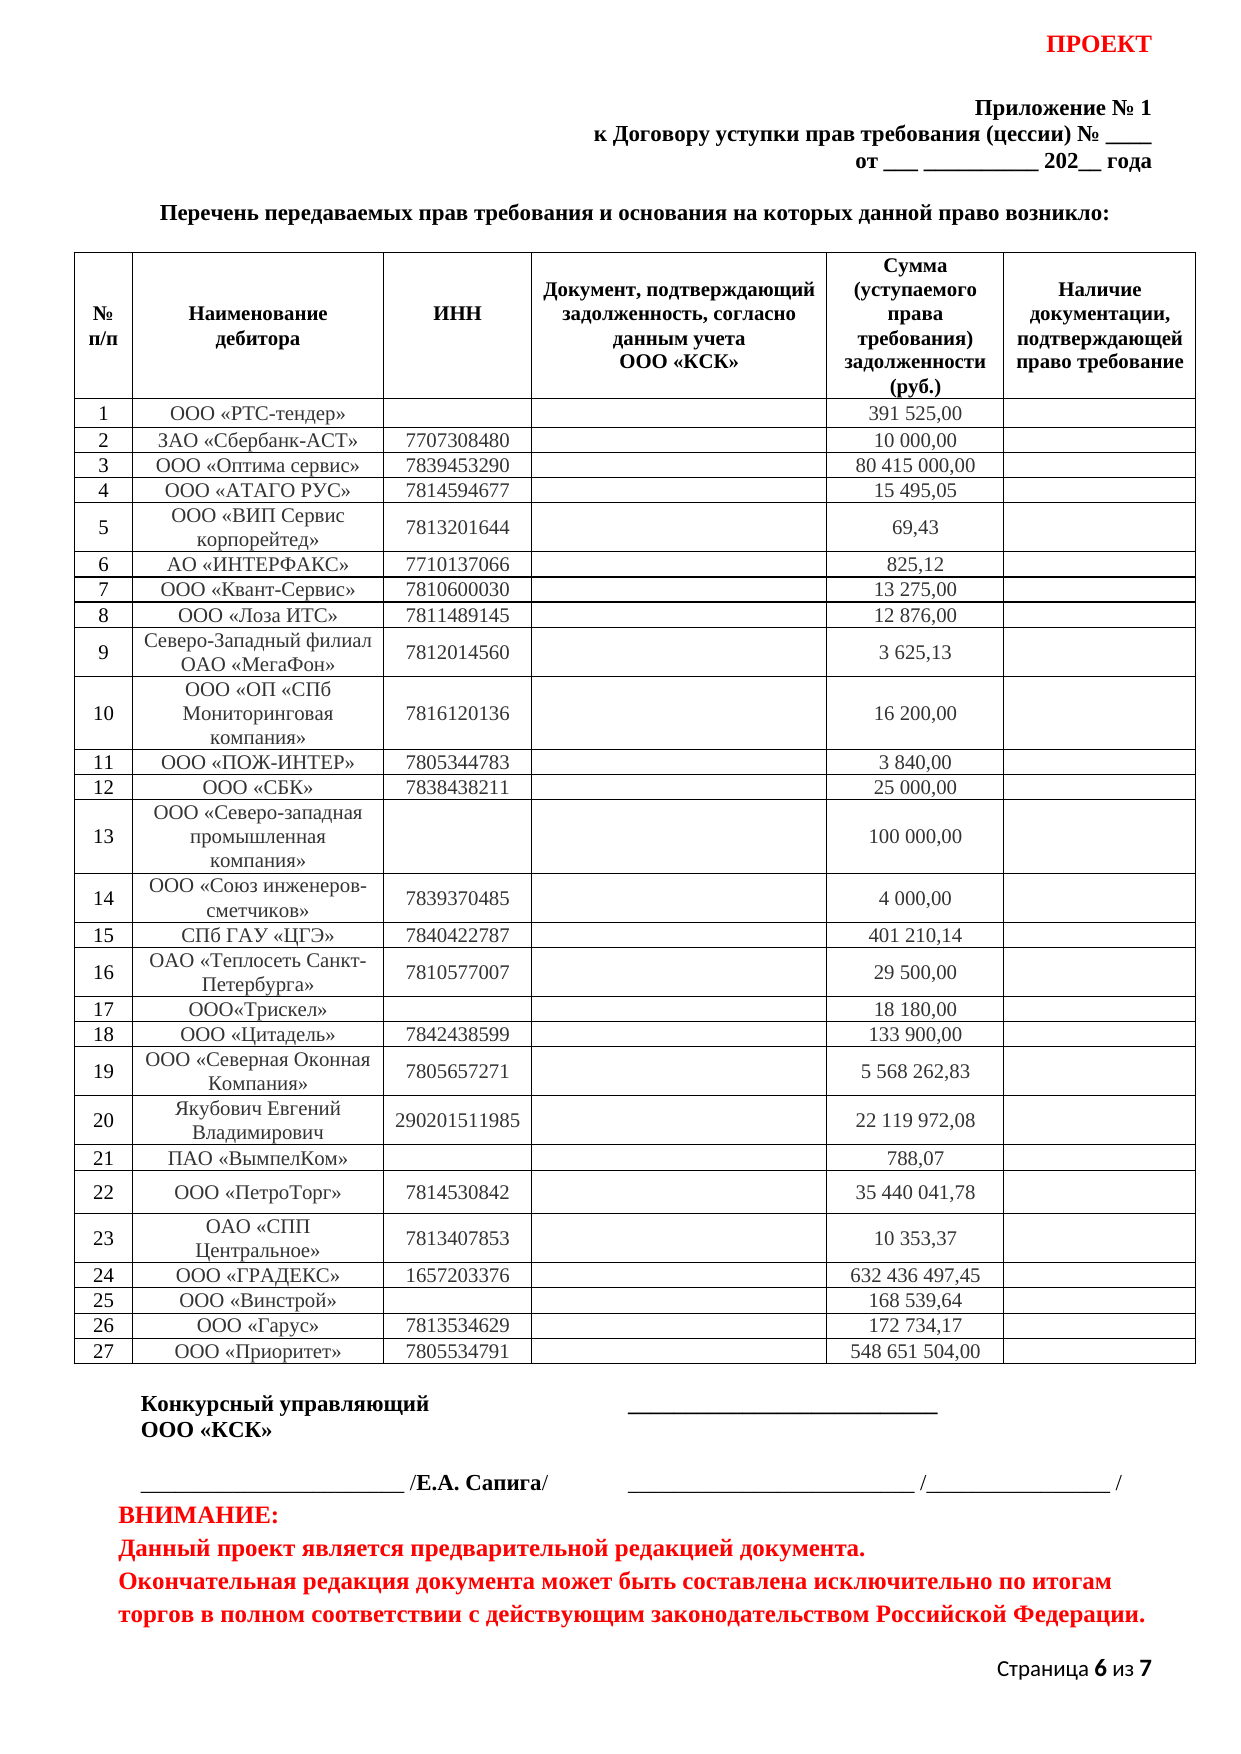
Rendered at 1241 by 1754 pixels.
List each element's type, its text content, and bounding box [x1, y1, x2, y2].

table_cell [384, 997, 531, 1021]
table_cell 7814594677 [384, 478, 531, 502]
table_cell ООО «Квант-Сервис» [133, 578, 383, 601]
table_cell [1004, 775, 1195, 799]
table_cell 7811489145 [384, 603, 531, 627]
table_cell Северо-Западный филиал ОАО «МегаФон» [133, 628, 383, 676]
table_cell ООО «СБК» [133, 775, 383, 799]
table_cell ООО «Гарус» [133, 1314, 383, 1337]
table_cell 6 [75, 552, 132, 576]
table_cell 25 000,00 [827, 775, 1003, 799]
table_cell ООО «Северная Оконная Компания» [133, 1047, 383, 1095]
table_cell [1004, 453, 1195, 477]
table_cell 1657203376 [384, 1263, 531, 1287]
table_cell [1004, 948, 1195, 996]
table_cell 5 568 262,83 [827, 1047, 1003, 1095]
table_cell ООО «Приоритет» [133, 1339, 383, 1363]
text Данный проект является предварительной редакцией документа. [118, 1533, 1152, 1562]
table_cell [532, 1339, 826, 1363]
table_cell 3 625,13 [827, 628, 1003, 676]
table_cell 7813534629 [384, 1314, 531, 1337]
table_cell [532, 775, 826, 799]
table_cell ООО «Оптима сервис» [133, 453, 383, 477]
text Перечень передаваемых прав требования и основания на которых данной право возникло: [118, 199, 1152, 226]
table_cell 7805344783 [384, 750, 531, 774]
table_cell [1004, 1096, 1195, 1144]
table_cell 1 [75, 399, 132, 427]
table_cell 401 210,14 [827, 923, 1003, 947]
table_header № п/п [75, 253, 132, 398]
table_cell _________________________ /________________ / [617, 1469, 1140, 1500]
table_cell 7812014560 [384, 628, 531, 676]
table_cell _______________________ /Е.А. Сапига/ [129, 1469, 617, 1500]
table_cell 7838438211 [384, 775, 531, 799]
table_cell 7810600030 [384, 578, 531, 601]
table_cell ООО «ГРАДЕКС» [133, 1263, 383, 1287]
table_cell 14 [75, 874, 132, 922]
table_cell 3 [75, 453, 132, 477]
table_cell [532, 1171, 826, 1213]
table_cell 10 000,00 [827, 428, 1003, 452]
table_cell [532, 478, 826, 502]
table_cell 7816120136 [384, 677, 531, 749]
table_cell 133 900,00 [827, 1022, 1003, 1046]
table_cell [384, 399, 531, 427]
table_cell 168 539,64 [827, 1288, 1003, 1312]
table_cell [532, 428, 826, 452]
table_cell ООО «ПОЖ-ИНТЕР» [133, 750, 383, 774]
table_cell 7813201644 [384, 503, 531, 551]
table_cell ЗАО «Сбербанк-АСТ» [133, 428, 383, 452]
table_cell ОАО «Теплосеть Санкт-Петербурга» [133, 948, 383, 996]
table_cell 290201511985 [384, 1096, 531, 1144]
table_header Документ, подтверждающий задолженность, согласно данным учета ООО «КСК» [532, 253, 826, 398]
table_cell [1004, 923, 1195, 947]
table_cell [1004, 677, 1195, 749]
table_cell 9 [75, 628, 132, 676]
table_cell ООО «Северо-западная промышленная компания» [133, 800, 383, 872]
table_cell [532, 923, 826, 947]
table_cell [532, 603, 826, 627]
table_cell 825,12 [827, 552, 1003, 576]
text ВНИМАНИЕ: [118, 1500, 1152, 1529]
table_cell [532, 399, 826, 427]
table_cell [1004, 997, 1195, 1021]
table_header ___________________________ [617, 1390, 1140, 1469]
table_cell [1004, 800, 1195, 872]
table_cell 13 275,00 [827, 578, 1003, 601]
table_cell [532, 503, 826, 551]
table_cell 7810577007 [384, 948, 531, 996]
table_cell [532, 1096, 826, 1144]
table_cell [1004, 1339, 1195, 1363]
table_cell ООО «ВИП Сервис корпорейтед» [133, 503, 383, 551]
table_cell 7710137066 [384, 552, 531, 576]
table_header Конкурсный управляющий ООО «КСК» [129, 1390, 617, 1469]
table_cell [532, 948, 826, 996]
table_cell 10 353,37 [827, 1214, 1003, 1262]
table_cell [532, 1214, 826, 1262]
table_cell 12 [75, 775, 132, 799]
table_cell [1004, 874, 1195, 922]
table_cell 7842438599 [384, 1022, 531, 1046]
table_cell 69,43 [827, 503, 1003, 551]
table_cell Якубович Евгений Владимирович [133, 1096, 383, 1144]
table_cell 788,07 [827, 1145, 1003, 1169]
table_cell 7 [75, 578, 132, 601]
table_cell 7805657271 [384, 1047, 531, 1095]
table_cell 15 [75, 923, 132, 947]
table_cell ООО «Винстрой» [133, 1288, 383, 1312]
table_cell [532, 578, 826, 601]
text Приложение № 1 [118, 94, 1152, 120]
table_header Наличие документации, подтверждающей право требование [1004, 253, 1195, 398]
table_cell 632 436 497,45 [827, 1263, 1003, 1287]
table_cell 19 [75, 1047, 132, 1095]
table_cell [1004, 1171, 1195, 1213]
table_cell [1004, 1022, 1195, 1046]
table_cell [532, 453, 826, 477]
table_cell 13 [75, 800, 132, 872]
table_cell ООО«Трискел» [133, 997, 383, 1021]
table_cell [532, 750, 826, 774]
table_cell [532, 997, 826, 1021]
table_cell [532, 1288, 826, 1312]
table_cell ООО «ОП «СПб Мониторинговая компания» [133, 677, 383, 749]
table_cell [532, 1145, 826, 1169]
table_cell 100 000,00 [827, 800, 1003, 872]
table_cell 12 876,00 [827, 603, 1003, 627]
table_cell [532, 1047, 826, 1095]
table_cell 7707308480 [384, 428, 531, 452]
table_cell [1004, 399, 1195, 427]
table_cell [384, 1145, 531, 1169]
table_cell 27 [75, 1339, 132, 1363]
table_cell 391 525,00 [827, 399, 1003, 427]
table_cell 7839453290 [384, 453, 531, 477]
table_cell 20 [75, 1096, 132, 1144]
table_cell ООО «Союз инженеров-сметчиков» [133, 874, 383, 922]
table_cell 24 [75, 1263, 132, 1287]
table_cell [384, 1288, 531, 1312]
table_cell ООО «АТАГО РУС» [133, 478, 383, 502]
table_cell [1004, 1263, 1195, 1287]
table_cell 17 [75, 997, 132, 1021]
table_cell 7840422787 [384, 923, 531, 947]
table_cell 26 [75, 1314, 132, 1337]
table_cell ООО «РТС-тендер» [133, 399, 383, 427]
table_header Сумма (уступаемого права требования) задолженности (руб.) [827, 253, 1003, 398]
table_cell 29 500,00 [827, 948, 1003, 996]
text Окончательная редакция документа может быть составлена исключительно по итогам торгов в полном соответствии с действующим законодательством Российской Федерации. [118, 1566, 1152, 1628]
table_cell СПб ГАУ «ЦГЭ» [133, 923, 383, 947]
table_cell ПАО «ВымпелКом» [133, 1145, 383, 1169]
table_cell [1004, 503, 1195, 551]
table_cell [1004, 1145, 1195, 1169]
table_cell 22 [75, 1171, 132, 1213]
table_cell [532, 628, 826, 676]
table_cell 5 [75, 503, 132, 551]
table_cell 7813407853 [384, 1214, 531, 1262]
table_cell 10 [75, 677, 132, 749]
table_cell [1004, 552, 1195, 576]
table_cell 18 180,00 [827, 997, 1003, 1021]
table_cell 18 [75, 1022, 132, 1046]
table_cell 3 840,00 [827, 750, 1003, 774]
table_cell [1004, 1314, 1195, 1337]
table_cell [1004, 1214, 1195, 1262]
table_cell 16 [75, 948, 132, 996]
table_header Наименование дебитора [133, 253, 383, 398]
table_cell 7839370485 [384, 874, 531, 922]
table_cell [532, 874, 826, 922]
table_cell 21 [75, 1145, 132, 1169]
table_cell [532, 800, 826, 872]
text от ___ __________ 202__ года [118, 147, 1152, 173]
table_cell ООО «ПетроТорг» [133, 1171, 383, 1213]
table_cell 15 495,05 [827, 478, 1003, 502]
table_cell 80 415 000,00 [827, 453, 1003, 477]
table_cell [532, 1022, 826, 1046]
table_cell [532, 677, 826, 749]
table_cell [1004, 750, 1195, 774]
table_header ИНН [384, 253, 531, 398]
table_cell 11 [75, 750, 132, 774]
table_cell [384, 800, 531, 872]
table_cell 172 734,17 [827, 1314, 1003, 1337]
text к Договору уступки прав требования (цессии) № ____ [118, 120, 1152, 147]
table_cell [1004, 578, 1195, 601]
table_cell [532, 1314, 826, 1337]
table_cell 35 440 041,78 [827, 1171, 1003, 1213]
table_cell 2 [75, 428, 132, 452]
table_cell ООО «Лоза ИТС» [133, 603, 383, 627]
table_cell ООО «Цитадель» [133, 1022, 383, 1046]
table_cell [1004, 1047, 1195, 1095]
table_cell [1004, 603, 1195, 627]
table_cell 7814530842 [384, 1171, 531, 1213]
table_cell 7805534791 [384, 1339, 531, 1363]
table_cell 16 200,00 [827, 677, 1003, 749]
table_cell 23 [75, 1214, 132, 1262]
table_cell 25 [75, 1288, 132, 1312]
table_cell 8 [75, 603, 132, 627]
table_cell [1004, 628, 1195, 676]
table_cell 22 119 972,08 [827, 1096, 1003, 1144]
table_cell [532, 552, 826, 576]
table_cell 4 000,00 [827, 874, 1003, 922]
table_cell [1004, 1288, 1195, 1312]
table_cell 548 651 504,00 [827, 1339, 1003, 1363]
table_cell АО «ИНТЕРФАКС» [133, 552, 383, 576]
table_cell [532, 1263, 826, 1287]
table_cell [1004, 428, 1195, 452]
table_cell ОАО «СПП Центральное» [133, 1214, 383, 1262]
table_cell 4 [75, 478, 132, 502]
table_cell [1004, 478, 1195, 502]
